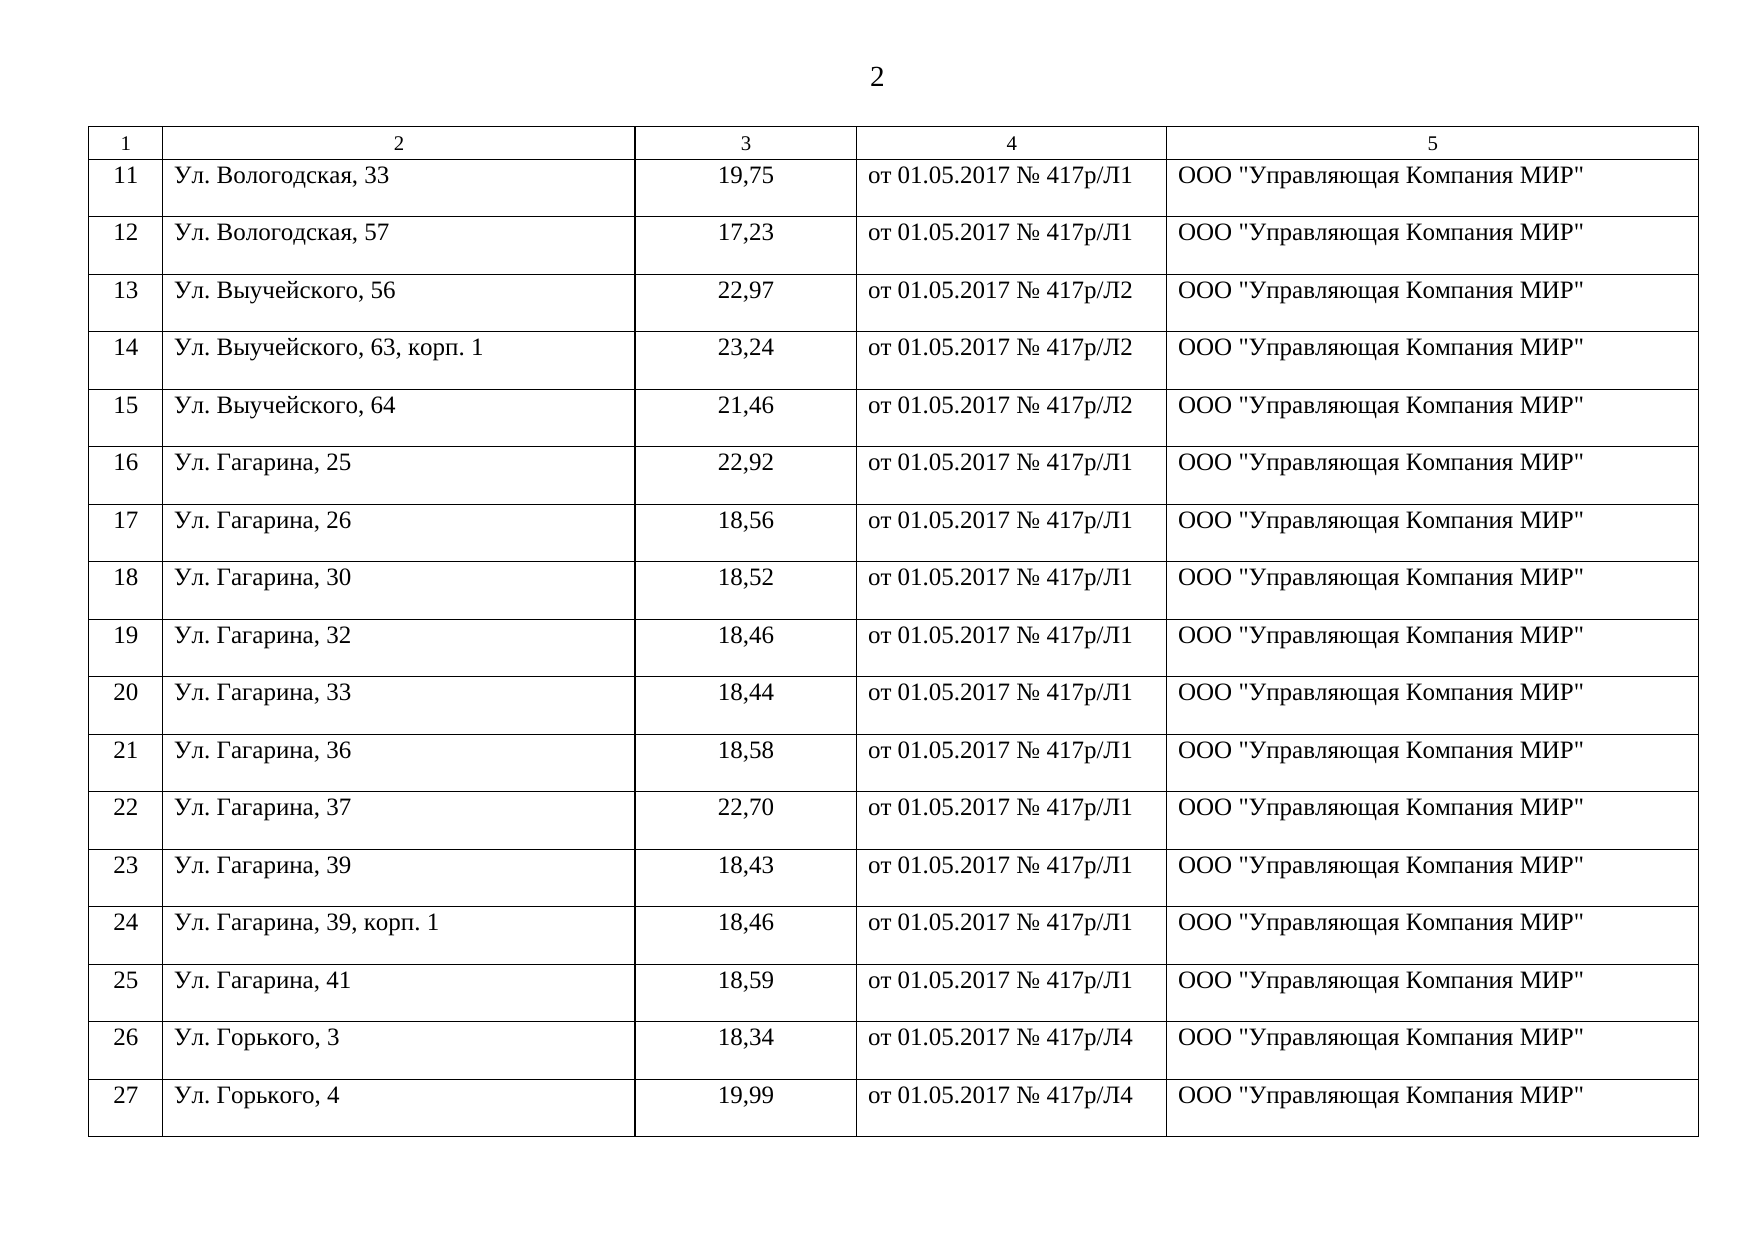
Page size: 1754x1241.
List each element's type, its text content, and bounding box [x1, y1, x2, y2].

table_cell ООО "Управляющая Компания МИР" [1167, 332, 1698, 389]
table_cell 22,92 [636, 447, 856, 504]
text 2 [118, 59, 1636, 93]
table_cell 12 [89, 217, 162, 274]
table_cell 26 [89, 1022, 162, 1079]
table_cell Ул. Гагарина, 39, корп. 1 [163, 907, 634, 964]
table_cell ООО "Управляющая Компания МИР" [1167, 562, 1698, 619]
table_cell от 01.05.2017 № 417р/Л1 [857, 505, 1166, 561]
table_cell ООО "Управляющая Компания МИР" [1167, 677, 1698, 734]
table_cell ООО "Управляющая Компания МИР" [1167, 217, 1698, 274]
table_cell ООО "Управляющая Компания МИР" [1167, 735, 1698, 791]
table_cell 22,97 [636, 275, 856, 331]
table_cell 18,52 [636, 562, 856, 619]
table_cell 18,34 [636, 1022, 856, 1079]
table_cell Ул. Гагарина, 36 [163, 735, 634, 791]
table_header 5 [1167, 127, 1698, 159]
table_cell 18,43 [636, 850, 856, 906]
table_cell ООО "Управляющая Компания МИР" [1167, 620, 1698, 676]
table_cell 14 [89, 332, 162, 389]
table_cell Ул. Гагарина, 30 [163, 562, 634, 619]
table_cell Ул. Гагарина, 25 [163, 447, 634, 504]
table_header 1 [89, 127, 162, 159]
table_cell 19,99 [636, 1080, 856, 1136]
table_header 2 [163, 127, 634, 159]
table_cell от 01.05.2017 № 417р/Л2 [857, 275, 1166, 331]
table_cell Ул. Выучейского, 56 [163, 275, 634, 331]
table_cell 11 [89, 160, 162, 216]
table_cell от 01.05.2017 № 417р/Л1 [857, 735, 1166, 791]
table_cell 17 [89, 505, 162, 561]
table_cell от 01.05.2017 № 417р/Л1 [857, 447, 1166, 504]
table_cell 18,58 [636, 735, 856, 791]
table_cell ООО "Управляющая Компания МИР" [1167, 390, 1698, 446]
table_cell 18,46 [636, 620, 856, 676]
table_cell от 01.05.2017 № 417р/Л1 [857, 792, 1166, 849]
table_cell ООО "Управляющая Компания МИР" [1167, 275, 1698, 331]
table_cell Ул. Гагарина, 32 [163, 620, 634, 676]
table_cell Ул. Гагарина, 41 [163, 965, 634, 1021]
table_cell Ул. Выучейского, 63, корп. 1 [163, 332, 634, 389]
table_cell ООО "Управляющая Компания МИР" [1167, 850, 1698, 906]
table_cell ООО "Управляющая Компания МИР" [1167, 505, 1698, 561]
table_cell 25 [89, 965, 162, 1021]
table_cell ООО "Управляющая Компания МИР" [1167, 447, 1698, 504]
table_cell ООО "Управляющая Компания МИР" [1167, 965, 1698, 1021]
table_cell от 01.05.2017 № 417р/Л1 [857, 907, 1166, 964]
table_cell Ул. Выучейского, 64 [163, 390, 634, 446]
table_cell 21 [89, 735, 162, 791]
table_cell от 01.05.2017 № 417р/Л2 [857, 390, 1166, 446]
table_cell от 01.05.2017 № 417р/Л1 [857, 620, 1166, 676]
table_cell 16 [89, 447, 162, 504]
table_cell ООО "Управляющая Компания МИР" [1167, 792, 1698, 849]
table_cell 18 [89, 562, 162, 619]
table_cell 18,59 [636, 965, 856, 1021]
table_cell 17,23 [636, 217, 856, 274]
table_cell 19,75 [636, 160, 856, 216]
table_cell 15 [89, 390, 162, 446]
table_cell Ул. Горького, 3 [163, 1022, 634, 1079]
table_cell 22,70 [636, 792, 856, 849]
table_header 4 [857, 127, 1166, 159]
table_cell Ул. Гагарина, 37 [163, 792, 634, 849]
table_cell от 01.05.2017 № 417р/Л1 [857, 217, 1166, 274]
table_cell 23 [89, 850, 162, 906]
table_cell Ул. Горького, 4 [163, 1080, 634, 1136]
table_cell 23,24 [636, 332, 856, 389]
table_cell 18,56 [636, 505, 856, 561]
table_cell от 01.05.2017 № 417р/Л1 [857, 850, 1166, 906]
table_cell 24 [89, 907, 162, 964]
table_cell 18,44 [636, 677, 856, 734]
table_cell от 01.05.2017 № 417р/Л1 [857, 562, 1166, 619]
table_cell 27 [89, 1080, 162, 1136]
table_cell от 01.05.2017 № 417р/Л4 [857, 1080, 1166, 1136]
table_cell от 01.05.2017 № 417р/Л1 [857, 160, 1166, 216]
table_cell от 01.05.2017 № 417р/Л1 [857, 677, 1166, 734]
table_cell Ул. Вологодская, 33 [163, 160, 634, 216]
table_cell ООО "Управляющая Компания МИР" [1167, 907, 1698, 964]
table_cell 19 [89, 620, 162, 676]
table_cell ООО "Управляющая Компания МИР" [1167, 1080, 1698, 1136]
table_cell 22 [89, 792, 162, 849]
table_cell от 01.05.2017 № 417р/Л2 [857, 332, 1166, 389]
table_cell 13 [89, 275, 162, 331]
table_cell Ул. Вологодская, 57 [163, 217, 634, 274]
table_cell ООО "Управляющая Компания МИР" [1167, 160, 1698, 216]
table_cell Ул. Гагарина, 33 [163, 677, 634, 734]
table_cell от 01.05.2017 № 417р/Л4 [857, 1022, 1166, 1079]
table_cell 18,46 [636, 907, 856, 964]
table_cell Ул. Гагарина, 26 [163, 505, 634, 561]
table_cell от 01.05.2017 № 417р/Л1 [857, 965, 1166, 1021]
table_cell Ул. Гагарина, 39 [163, 850, 634, 906]
table_cell 21,46 [636, 390, 856, 446]
table_cell ООО "Управляющая Компания МИР" [1167, 1022, 1698, 1079]
table_header 3 [636, 127, 856, 159]
table_cell 20 [89, 677, 162, 734]
